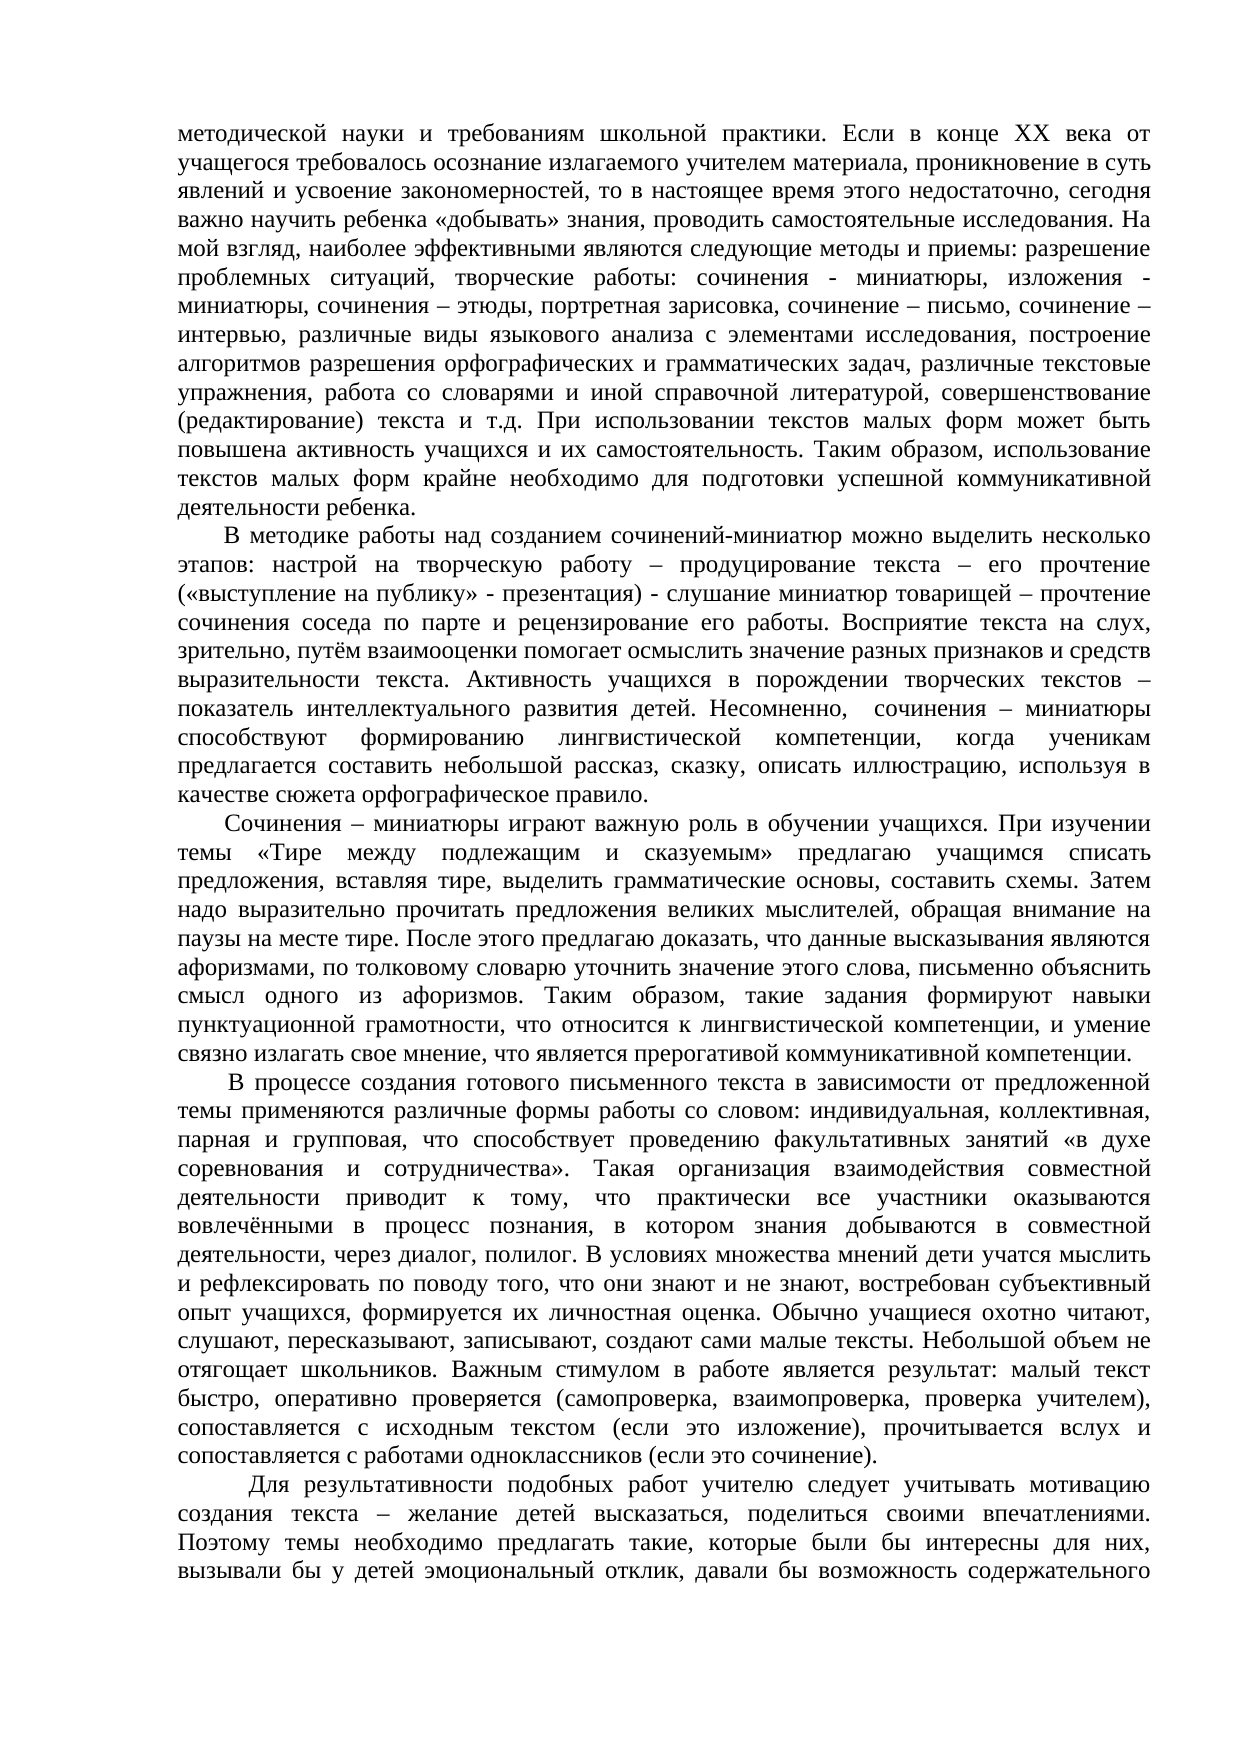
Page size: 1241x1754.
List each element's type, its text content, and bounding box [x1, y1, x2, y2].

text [177, 1469, 1152, 1584]
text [177, 118, 1152, 521]
text Сочинения – миниатюры играют важную роль в обучении учащихся. При изучении темы «Тире между подлежащим и сказуемым» предлагаю учащимся списать предложения, вставляя тире, выделить грамматические основы, составить схемы. Затем надо выразительно прочитать предложения великих мыслителей, обращая внимание на паузы на месте тире. После этого предлагаю доказать, что данные высказывания являются афоризмами, по толковому словарю уточнить значение этого слова, письменно объяснить смысл одного из афоризмов. Таким образом, такие задания формируют навыки пунктуационной грамотности, что относится к лингвистической компетенции, и умение связно излагать свое мнение, что является прерогативой коммуникативной компетенции. [177, 808, 1152, 1067]
text В методике работы над созданием сочинений-миниатюр можно выделить несколько этапов: настрой на творческую работу – продуцирование текста – его прочтение («выступление на публику» - презентация) - слушание миниатюр товарищей – прочтение сочинения соседа по парте и рецензирование его работы. Восприятие текста на слух, зрительно, путём взаимооценки помогает осмыслить значение разных признаков и средств выразительности текста. Активность учащихся в порождении творческих текстов – показатель интеллектуального развития детей. Несомненно, сочинения – миниатюры способствуют формированию лингвистической компетенции, когда ученикам предлагается составить небольшой рассказ, сказку, описать иллюстрацию, используя в качестве сюжета орфографическое правило. [177, 521, 1152, 808]
text В процессе создания готового письменного текста в зависимости от предложенной темы применяются различные формы работы со словом: индивидуальная, коллективная, парная и групповая, что способствует проведению факультативных занятий «в духе соревнования и сотрудничества». Такая организация взаимодействия совместной деятельности приводит к тому, что практически все участники оказываются вовлечёнными в процесс познания, в котором знания добываются в совместной деятельности, через диалог, полилог. В условиях множества мнений дети учатся мыслить и рефлексировать по поводу того, что они знают и не знают, востребован субъективный опыт учащихся, формируется их личностная оценка. Обычно учащиеся охотно читают, слушают, пересказывают, записывают, создают сами малые тексты. Небольшой объем не отягощает школьников. Важным стимулом в работе является результат: малый текст быстро, оперативно проверяется (самопроверка, взаимопроверка, проверка учителем), сопоставляется с исходным текстом (если это изложение), прочитывается вслух и сопоставляется с работами одноклассников (если это сочинение). [177, 1067, 1152, 1469]
